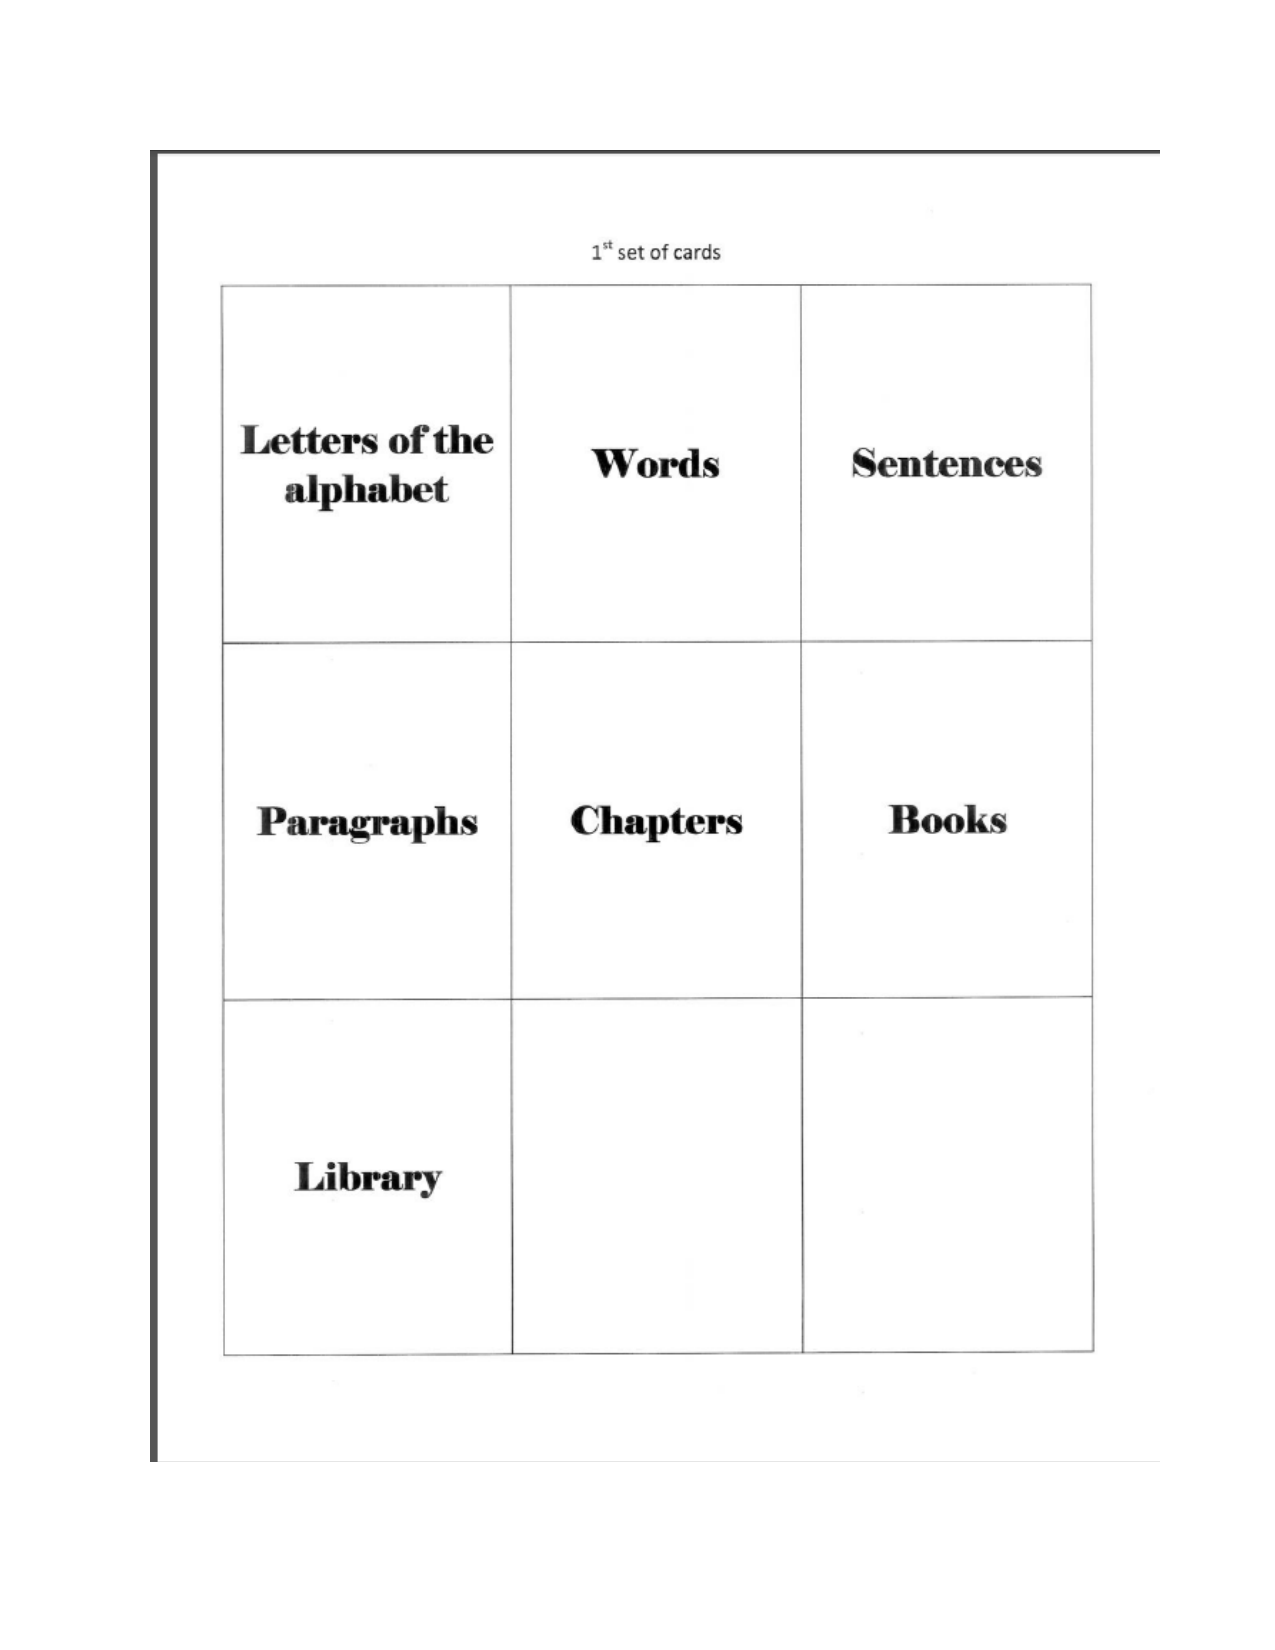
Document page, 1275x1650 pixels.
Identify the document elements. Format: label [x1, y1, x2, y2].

picture [150, 150, 1160, 1462]
